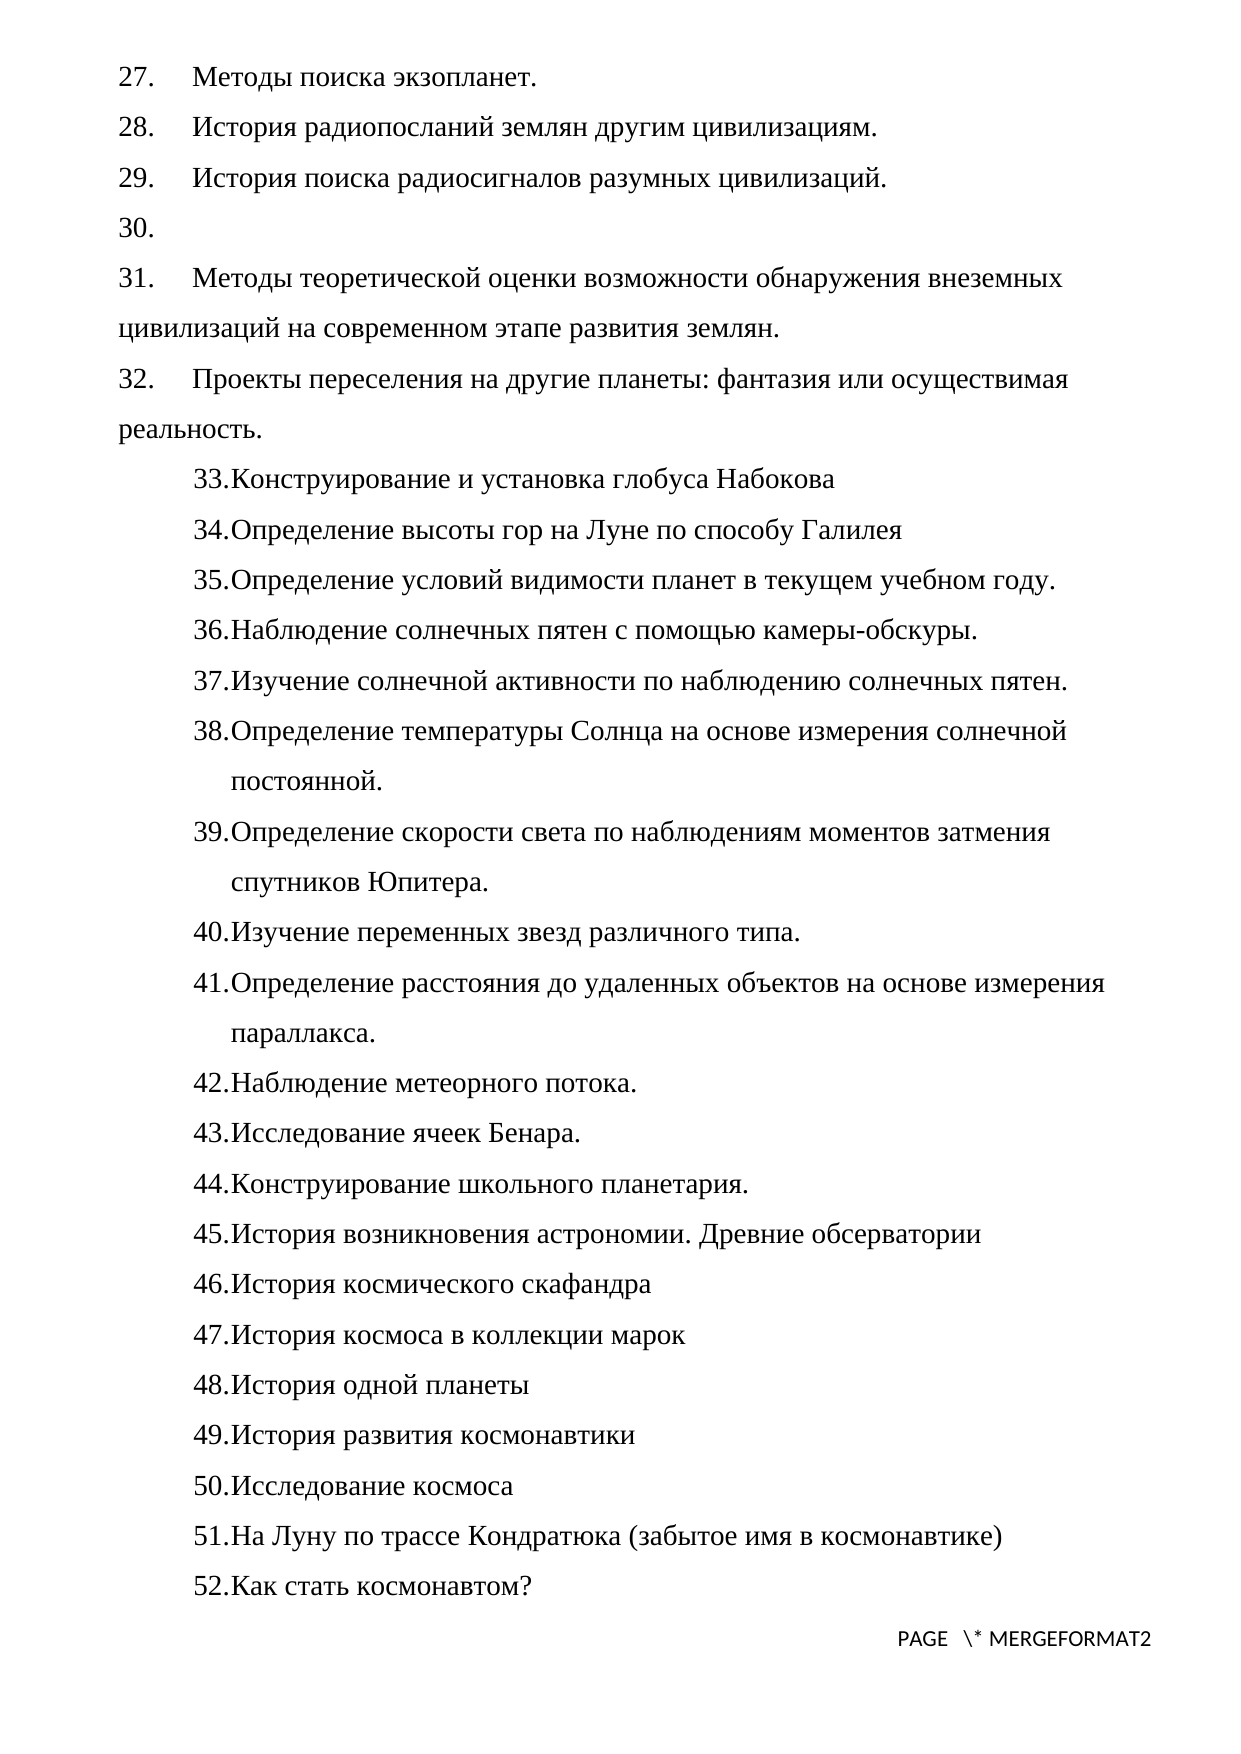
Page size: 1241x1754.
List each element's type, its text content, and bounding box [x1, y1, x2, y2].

list Изучение солнечной активности по наблюдению солнечных пятен. [193, 663, 1152, 696]
list На Луну по трассе Кондратюка (забытое имя в космонавтике) [193, 1518, 1152, 1552]
list Исследование космоса [193, 1468, 1152, 1501]
list Конструирование школьного планетария. [193, 1166, 1152, 1199]
list История радиопосланий землян другим цивилизациям. [118, 109, 1152, 143]
list Методы теоретической оценки возможности обнаружения внеземных цивилизаций на современном этапе развития землян. [118, 260, 1152, 344]
list Определение скорости света по наблюдениям моментов затмения спутников Юпитера. [193, 814, 1152, 898]
list История одной планеты [193, 1367, 1152, 1401]
list Как стать космонавтом? [193, 1568, 1152, 1602]
list Конструирование и установка глобуса Набокова [193, 462, 1152, 495]
list Определение условий видимости планет в текущем учебном году. [193, 562, 1152, 596]
list История космического скафандра [193, 1267, 1152, 1300]
list Определение высоты гор на Луне по способу Галилея [193, 512, 1152, 545]
list История возникновения астрономии. Древние обсерватории [193, 1216, 1152, 1250]
list История развития космонавтики [193, 1417, 1152, 1451]
list Наблюдение метеорного потока. [193, 1065, 1152, 1099]
list История поиска радиосигналов разумных цивилизаций. [118, 160, 1152, 193]
list Методы поиска экзопланет. [118, 59, 1152, 93]
list Наблюдение солнечных пятен с помощью камеры-обскуры. [193, 612, 1152, 646]
list Изучение переменных звезд различного типа. [193, 914, 1152, 948]
list Определение температуры Солнца на основе измерения солнечной постоянной. [193, 713, 1152, 797]
list История космоса в коллекции марок [193, 1317, 1152, 1350]
list Исследование ячеек Бенара. [193, 1116, 1152, 1149]
list Определение расстояния до удаленных объектов на основе измерения параллакса. [193, 965, 1152, 1048]
list Проекты переселения на другие планеты: фантазия или осуществимая реальность. [118, 361, 1152, 445]
